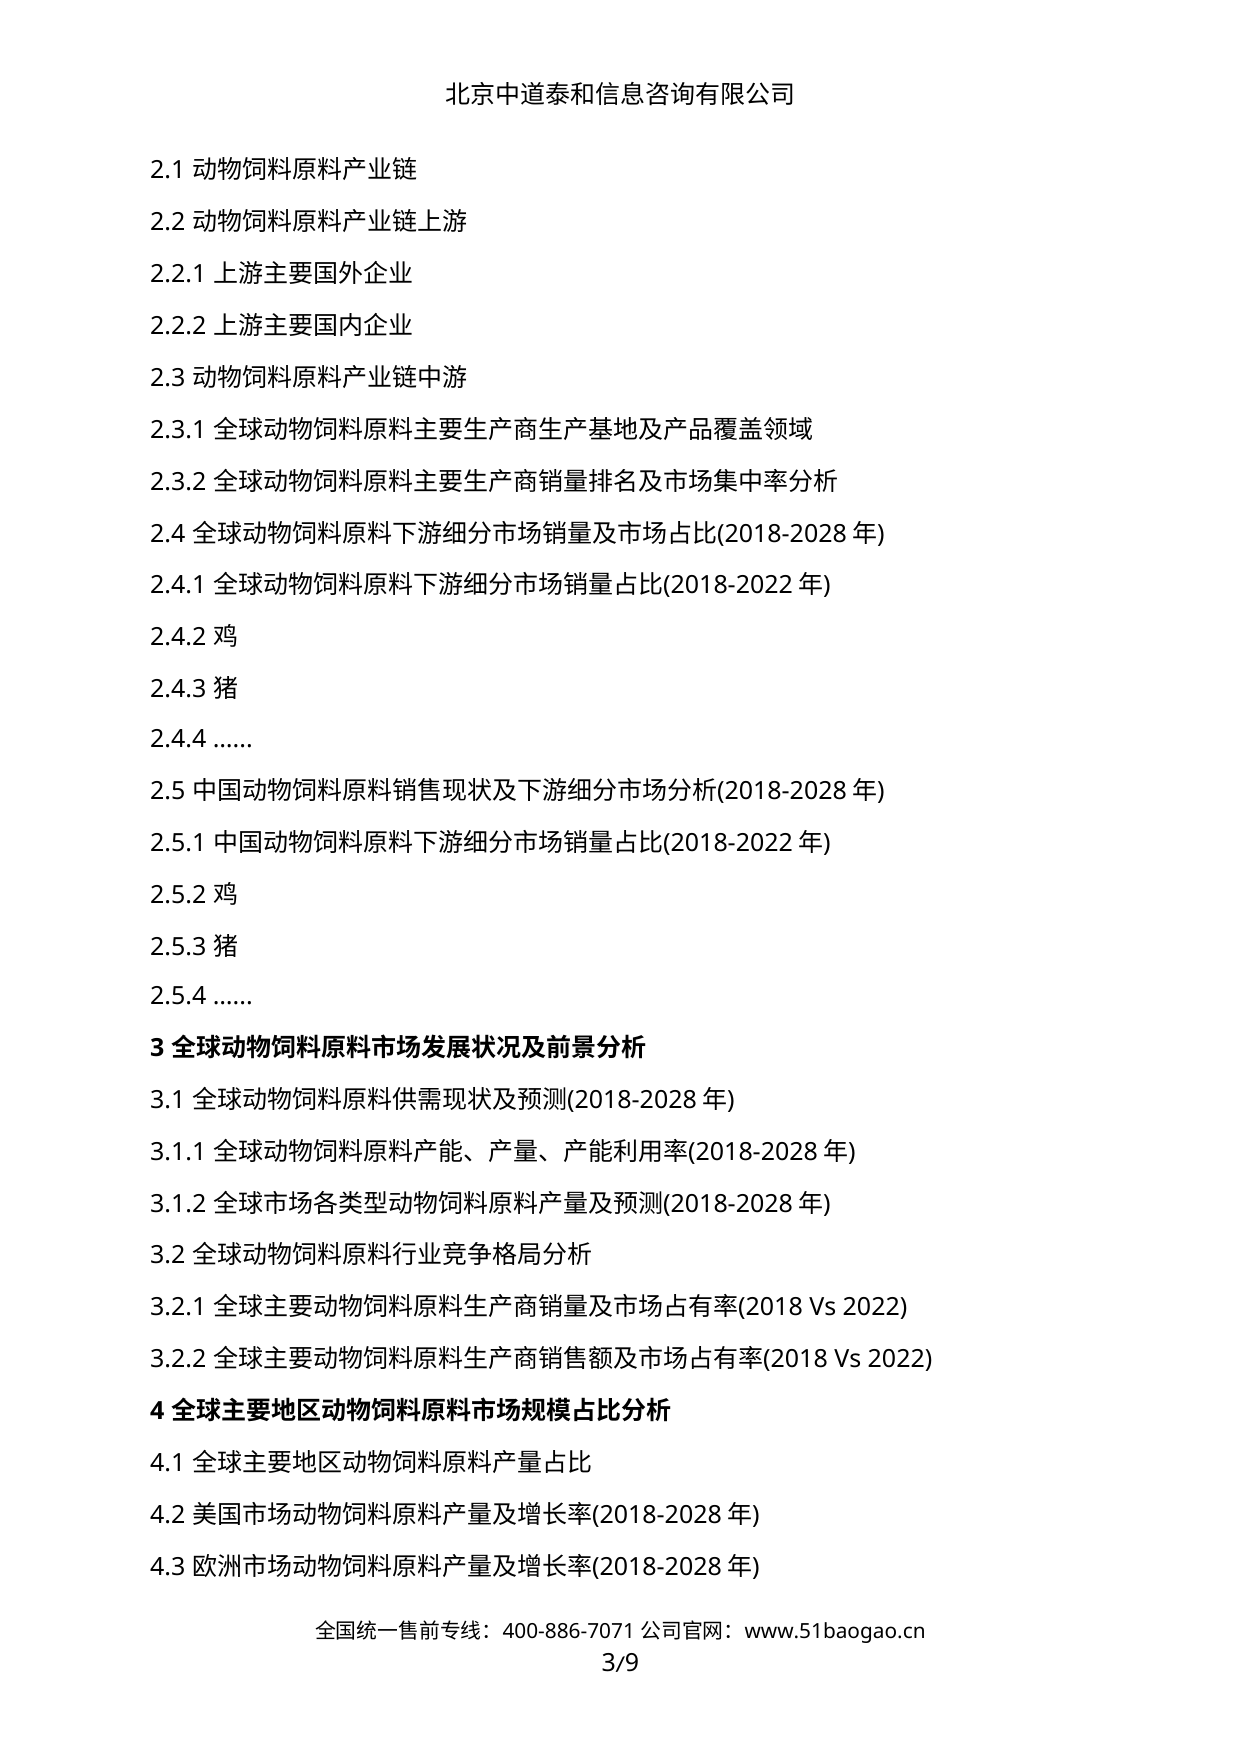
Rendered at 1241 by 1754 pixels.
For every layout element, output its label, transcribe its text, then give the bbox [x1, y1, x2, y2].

text 4 全球主要地区动物饲料原料市场规模占比分析 [150, 1391, 1090, 1427]
text 3.2.1 全球主要动物饲料原料生产商销量及市场占有率(2018 Vs 2022) [150, 1287, 1090, 1323]
text 3.1.2 全球市场各类型动物饲料原料产量及预测(2018-2028年) [150, 1183, 1090, 1219]
text 3 全球动物饲料原料市场发展状况及前景分析 [150, 1027, 1090, 1064]
text 2.1 动物饲料原料产业链 [150, 150, 1090, 186]
text 2.4 全球动物饲料原料下游细分市场销量及市场占比(2018-2028年) [150, 513, 1090, 549]
text 2.4.1 全球动物饲料原料下游细分市场销量占比(2018-2022年) [150, 565, 1090, 601]
text 3.1 全球动物饲料原料供需现状及预测(2018-2028年) [150, 1079, 1090, 1116]
text 2.2.1 上游主要国外企业 [150, 254, 1090, 290]
text 2.4.3 猪 [150, 669, 1090, 705]
text 4.3 欧洲市场动物饲料原料产量及增长率(2018-2028年) [150, 1546, 1090, 1582]
text 4.1 全球主要地区动物饲料原料产量占比 [150, 1442, 1090, 1479]
text 2.2 动物饲料原料产业链上游 [150, 202, 1090, 238]
text 3.2 全球动物饲料原料行业竞争格局分析 [150, 1235, 1090, 1271]
text 3.2.2 全球主要动物饲料原料生产商销售额及市场占有率(2018 Vs 2022) [150, 1339, 1090, 1375]
text 2.2.2 上游主要国内企业 [150, 306, 1090, 342]
text 2.3.2 全球动物饲料原料主要生产商销量排名及市场集中率分析 [150, 461, 1090, 497]
text 2.4.4 …... [150, 721, 1090, 755]
text 2.5 中国动物饲料原料销售现状及下游细分市场分析(2018-2028年) [150, 770, 1090, 807]
text 4.2 美国市场动物饲料原料产量及增长率(2018-2028年) [150, 1494, 1090, 1531]
text 2.3.1 全球动物饲料原料主要生产商生产基地及产品覆盖领域 [150, 409, 1090, 446]
text 3.1.1 全球动物饲料原料产能、产量、产能利用率(2018-2028年) [150, 1131, 1090, 1167]
text 2.5.3 猪 [150, 926, 1090, 962]
text 2.5.1 中国动物饲料原料下游细分市场销量占比(2018-2022年) [150, 822, 1090, 858]
text 2.5.2 鸡 [150, 874, 1090, 910]
text 2.4.2 鸡 [150, 617, 1090, 653]
text 2.3 动物饲料原料产业链中游 [150, 357, 1090, 394]
text 2.5.4 …... [150, 978, 1090, 1012]
